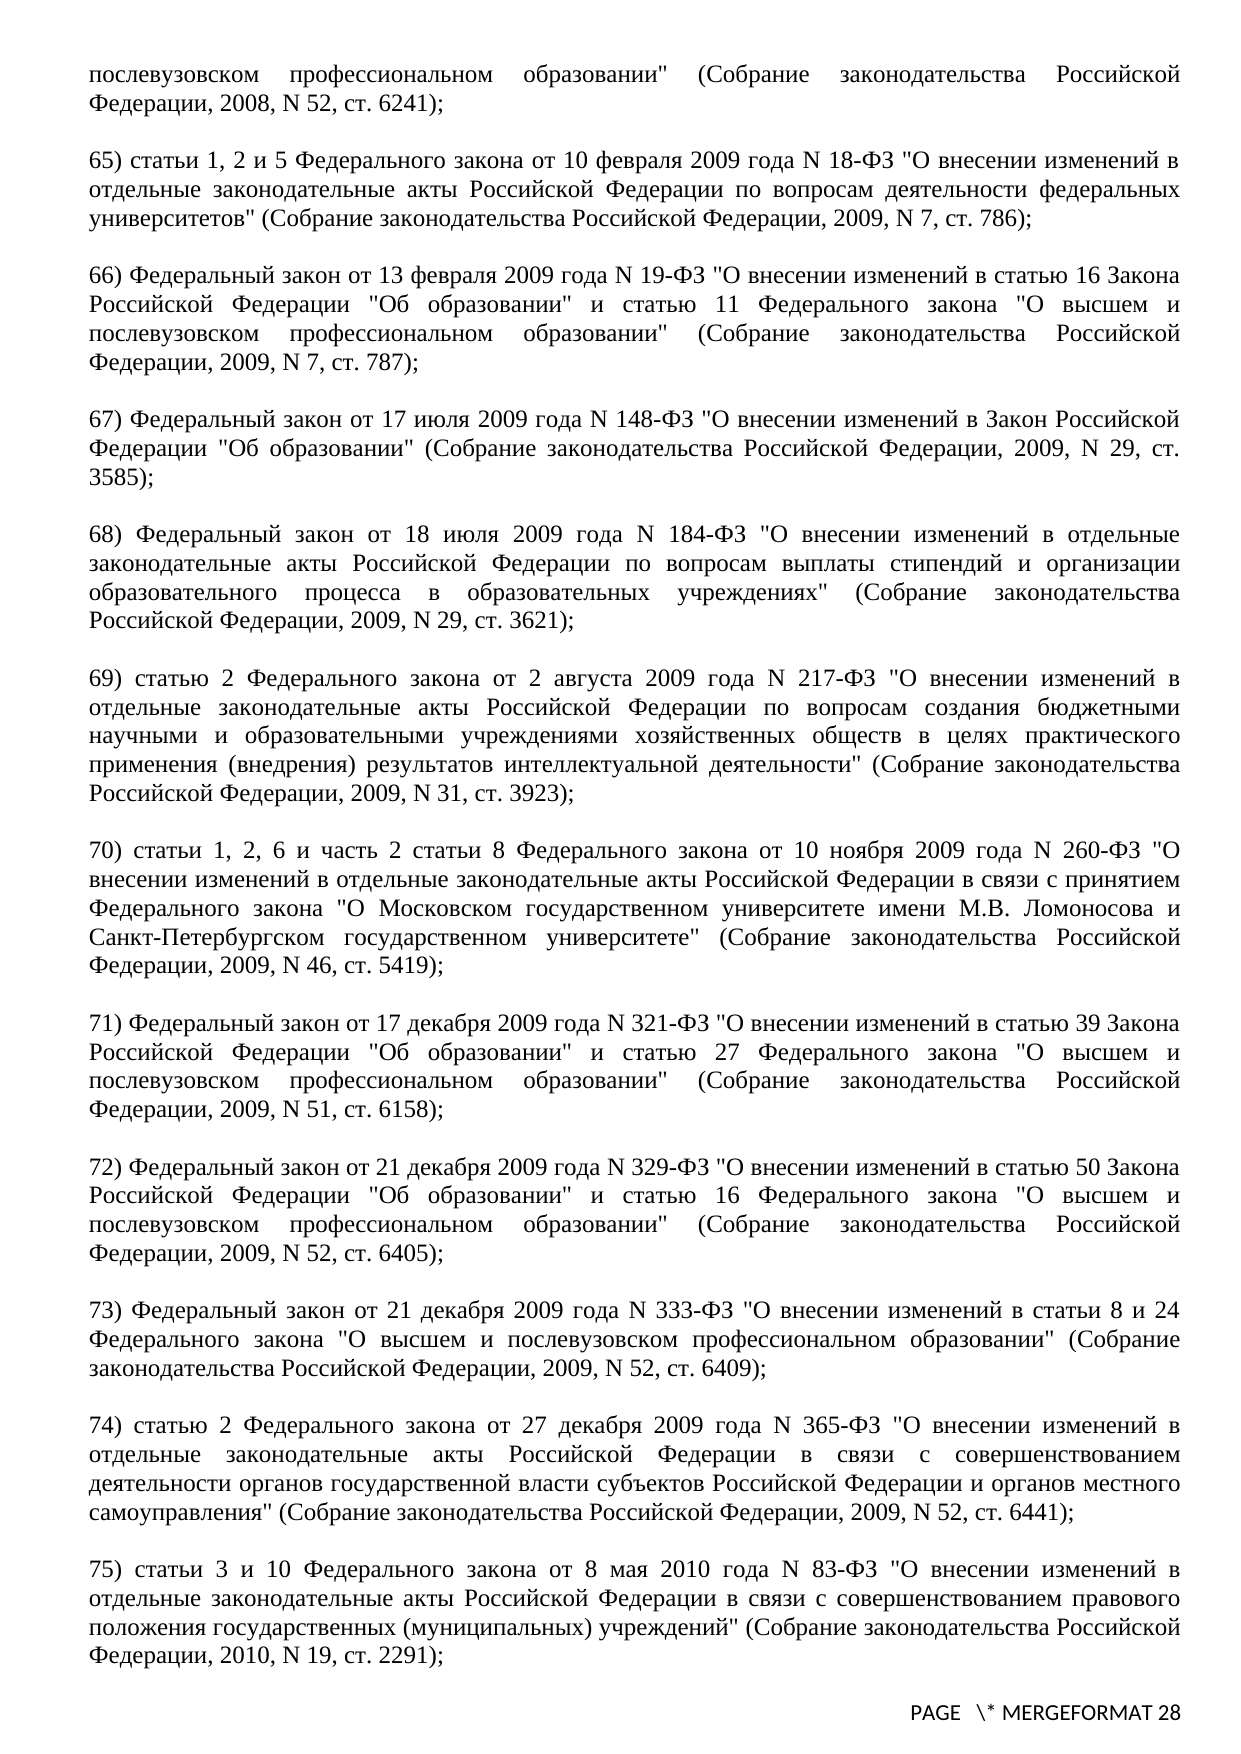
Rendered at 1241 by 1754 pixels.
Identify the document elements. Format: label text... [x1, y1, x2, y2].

text 73) Федеральный закон от 21 декабря 2009 года N 333-ФЗ "О внесении изменений в статьи 8 и 24 Федерального закона "О высшем и послевузовском профессиональном образовании" (Собрание законодательства Российской Федерации, 2009, N 52, ст. 6409); [89, 1295, 1181, 1382]
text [89, 59, 1181, 117]
text 75) статьи 3 и 10 Федерального закона от 8 мая 2010 года N 83-ФЗ "О внесении изменений в отдельные законодательные акты Российской Федерации в связи с совершенствованием правового положения государственных (муниципальных) учреждений" (Собрание законодательства Российской Федерации, 2010, N 19, ст. 2291); [89, 1554, 1181, 1669]
text 68) Федеральный закон от 18 июля 2009 года N 184-ФЗ "О внесении изменений в отдельные законодательные акты Российской Федерации по вопросам выплаты стипендий и организации образовательного процесса в образовательных учреждениях" (Собрание законодательства Российской Федерации, 2009, N 29, ст. 3621); [89, 519, 1181, 634]
text 72) Федеральный закон от 21 декабря 2009 года N 329-ФЗ "О внесении изменений в статью 50 Закона Российской Федерации "Об образовании" и статью 16 Федерального закона "О высшем и послевузовском профессиональном образовании" (Собрание законодательства Российской Федерации, 2009, N 52, ст. 6405); [89, 1152, 1181, 1267]
text 71) Федеральный закон от 17 декабря 2009 года N 321-ФЗ "О внесении изменений в статью 39 Закона Российской Федерации "Об образовании" и статью 27 Федерального закона "О высшем и послевузовском профессиональном образовании" (Собрание законодательства Российской Федерации, 2009, N 51, ст. 6158); [89, 1008, 1181, 1123]
text 65) статьи 1, 2 и 5 Федерального закона от 10 февраля 2009 года N 18-ФЗ "О внесении изменений в отдельные законодательные акты Российской Федерации по вопросам деятельности федеральных университетов" (Собрание законодательства Российской Федерации, 2009, N 7, ст. 786); [89, 145, 1181, 232]
text 70) статьи 1, 2, 6 и часть 2 статьи 8 Федерального закона от 10 ноября 2009 года N 260-ФЗ "О внесении изменений в отдельные законодательные акты Российской Федерации в связи с принятием Федерального закона "О Московском государственном университете имени М.В. Ломоносова и Санкт-Петербургском государственном университете" (Собрание законодательства Российской Федерации, 2009, N 46, ст. 5419); [89, 835, 1181, 979]
text 74) статью 2 Федерального закона от 27 декабря 2009 года N 365-ФЗ "О внесении изменений в отдельные законодательные акты Российской Федерации в связи с совершенствованием деятельности органов государственной власти субъектов Российской Федерации и органов местного самоуправления" (Собрание законодательства Российской Федерации, 2009, N 52, ст. 6441); [89, 1410, 1181, 1525]
text 67) Федеральный закон от 17 июля 2009 года N 148-ФЗ "О внесении изменений в Закон Российской Федерации "Об образовании" (Собрание законодательства Российской Федерации, 2009, N 29, ст. 3585); [89, 404, 1181, 490]
text 69) статью 2 Федерального закона от 2 августа 2009 года N 217-ФЗ "О внесении изменений в отдельные законодательные акты Российской Федерации по вопросам создания бюджетными научными и образовательными учреждениями хозяйственных обществ в целях практического применения (внедрения) результатов интеллектуальной деятельности" (Собрание законодательства Российской Федерации, 2009, N 31, ст. 3923); [89, 663, 1181, 807]
text 66) Федеральный закон от 13 февраля 2009 года N 19-ФЗ "О внесении изменений в статью 16 Закона Российской Федерации "Об образовании" и статью 11 Федерального закона "О высшем и послевузовском профессиональном образовании" (Собрание законодательства Российской Федерации, 2009, N 7, ст. 787); [89, 260, 1181, 375]
